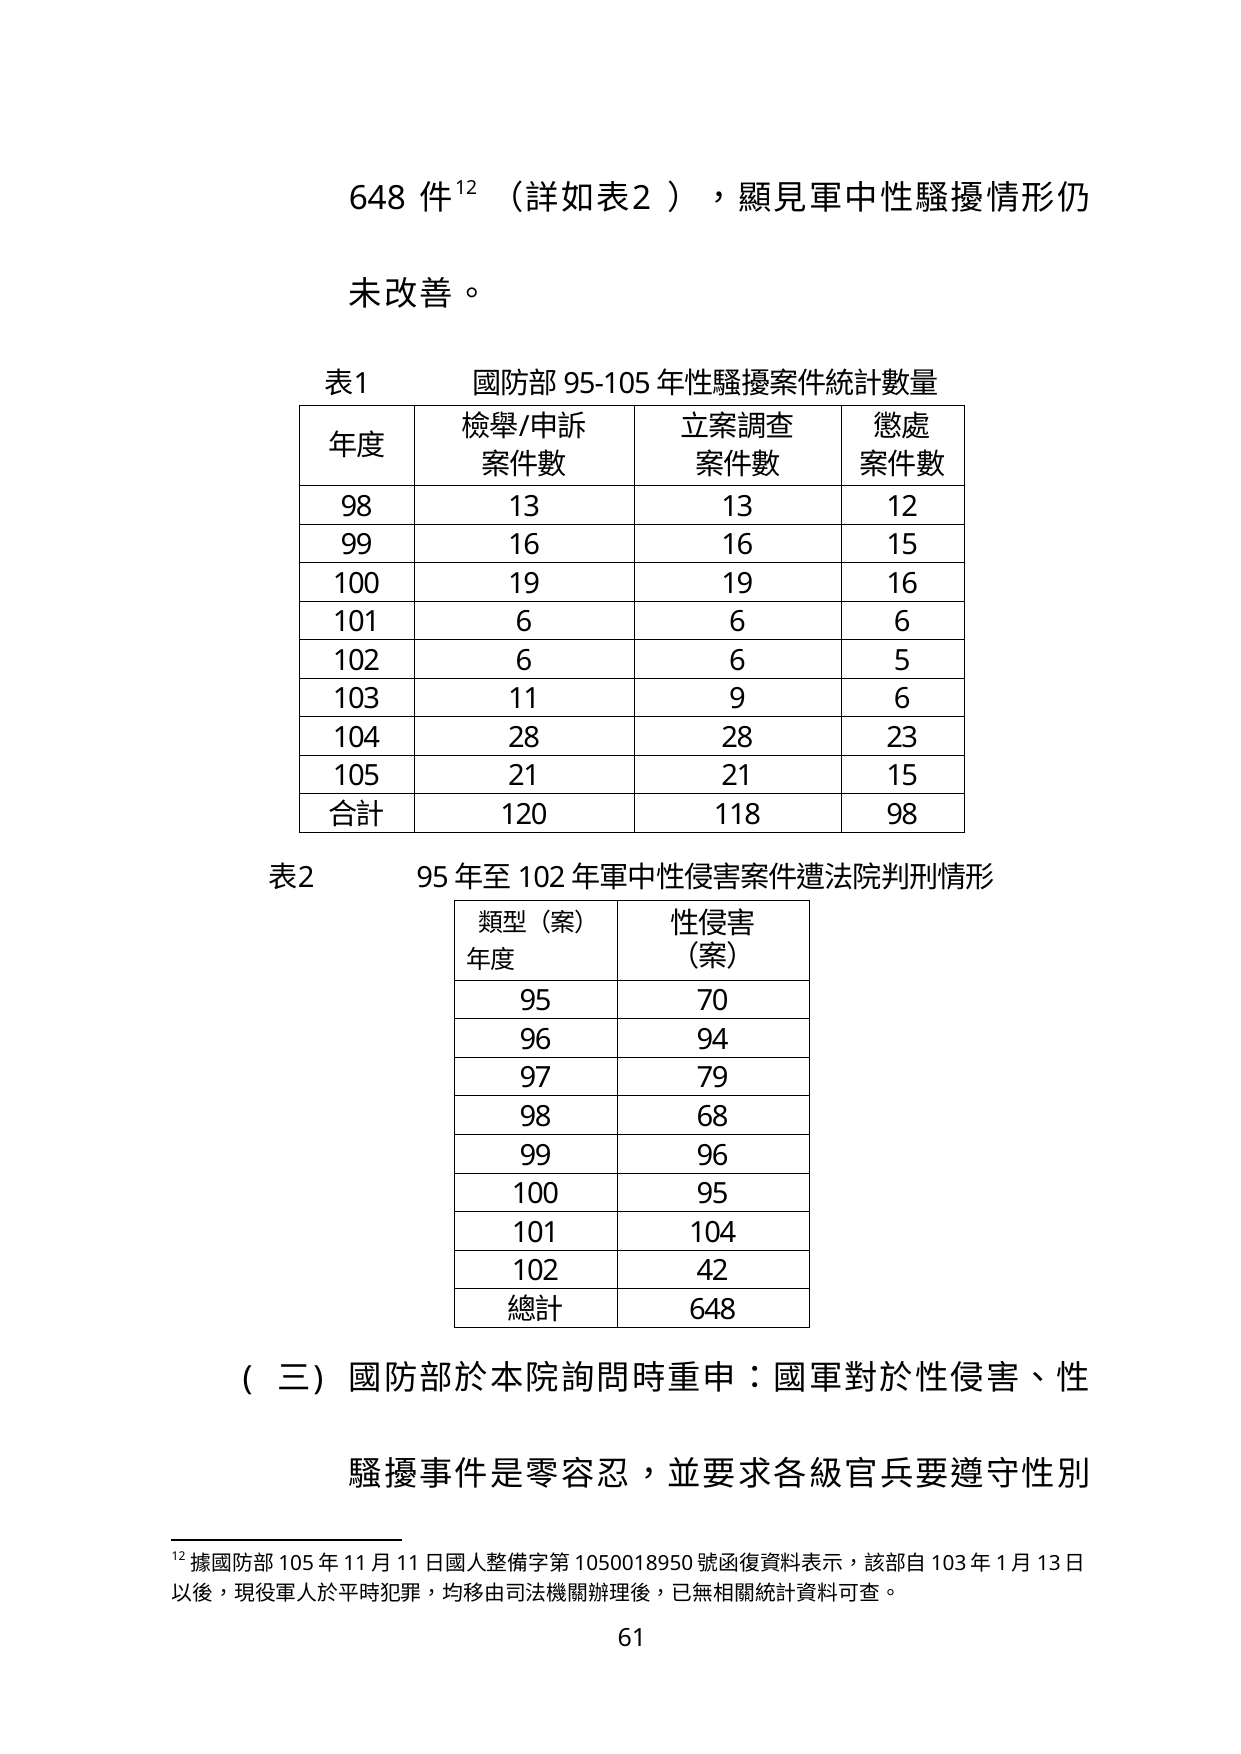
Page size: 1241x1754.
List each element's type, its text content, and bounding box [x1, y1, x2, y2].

table_cell 101 [455, 1212, 617, 1249]
table_cell 99 [300, 525, 414, 562]
text 95年至102年軍中性侵害案件遭法院判刑情形 [171, 858, 1092, 895]
table_cell 總計 [455, 1289, 617, 1327]
table_cell 42 [618, 1251, 809, 1288]
table_cell 9 [635, 679, 841, 716]
table_cell 104 [300, 717, 414, 755]
table_cell 118 [635, 794, 841, 832]
table_cell 11 [415, 679, 634, 716]
table_header 年度 [300, 406, 414, 485]
table_cell 6 [842, 602, 964, 639]
table_cell 98 [300, 486, 414, 523]
table_header 檢舉/申訴 案件數 [415, 406, 634, 485]
table_header 類型（案） 年度 [455, 901, 617, 980]
table_cell 6 [842, 679, 964, 716]
table_cell 28 [415, 717, 634, 755]
table_header 立案調查 案件數 [635, 406, 841, 485]
table_cell 16 [415, 525, 634, 562]
table_cell 102 [300, 640, 414, 678]
table_cell 100 [455, 1174, 617, 1211]
table_cell 6 [415, 640, 634, 678]
table_cell 6 [415, 602, 634, 639]
table_cell 97 [455, 1058, 617, 1095]
table_cell 120 [415, 794, 634, 832]
table_cell 105 [300, 756, 414, 793]
table_cell 70 [618, 981, 809, 1018]
table_cell 79 [618, 1058, 809, 1095]
table_cell 102 [455, 1251, 617, 1288]
table_cell 100 [300, 563, 414, 601]
table_cell 6 [635, 640, 841, 678]
table_header 性侵害（案） [618, 901, 809, 980]
table_cell 23 [842, 717, 964, 755]
table_cell 15 [842, 756, 964, 793]
table_cell 6 [635, 602, 841, 639]
table_cell 95 [618, 1174, 809, 1211]
table_cell 101 [300, 602, 414, 639]
table_cell 98 [842, 794, 964, 832]
table_cell 13 [415, 486, 634, 523]
table_cell 21 [635, 756, 841, 793]
table_cell 96 [455, 1019, 617, 1057]
table_cell 13 [635, 486, 841, 523]
list 國防部95-105年性騷擾案件統計數量 [171, 363, 1092, 401]
table_cell 21 [415, 756, 634, 793]
table_cell 103 [300, 679, 414, 716]
table_cell 16 [842, 563, 964, 601]
table_cell 94 [618, 1019, 809, 1057]
table_cell 99 [455, 1135, 617, 1172]
table_cell 96 [618, 1135, 809, 1172]
table_cell 16 [635, 525, 841, 562]
table_cell 68 [618, 1096, 809, 1134]
table_cell 合計 [300, 794, 414, 832]
table_cell 5 [842, 640, 964, 678]
table_cell 104 [618, 1212, 809, 1249]
table_cell 98 [455, 1096, 617, 1134]
table_header 懲處 案件數 [842, 406, 964, 485]
table_cell 28 [635, 717, 841, 755]
table_cell 15 [842, 525, 964, 562]
table_cell 95 [455, 981, 617, 1018]
table_cell 19 [415, 563, 634, 601]
table_cell 648 [618, 1289, 809, 1327]
table_cell 19 [635, 563, 841, 601]
table_cell 12 [842, 486, 964, 523]
